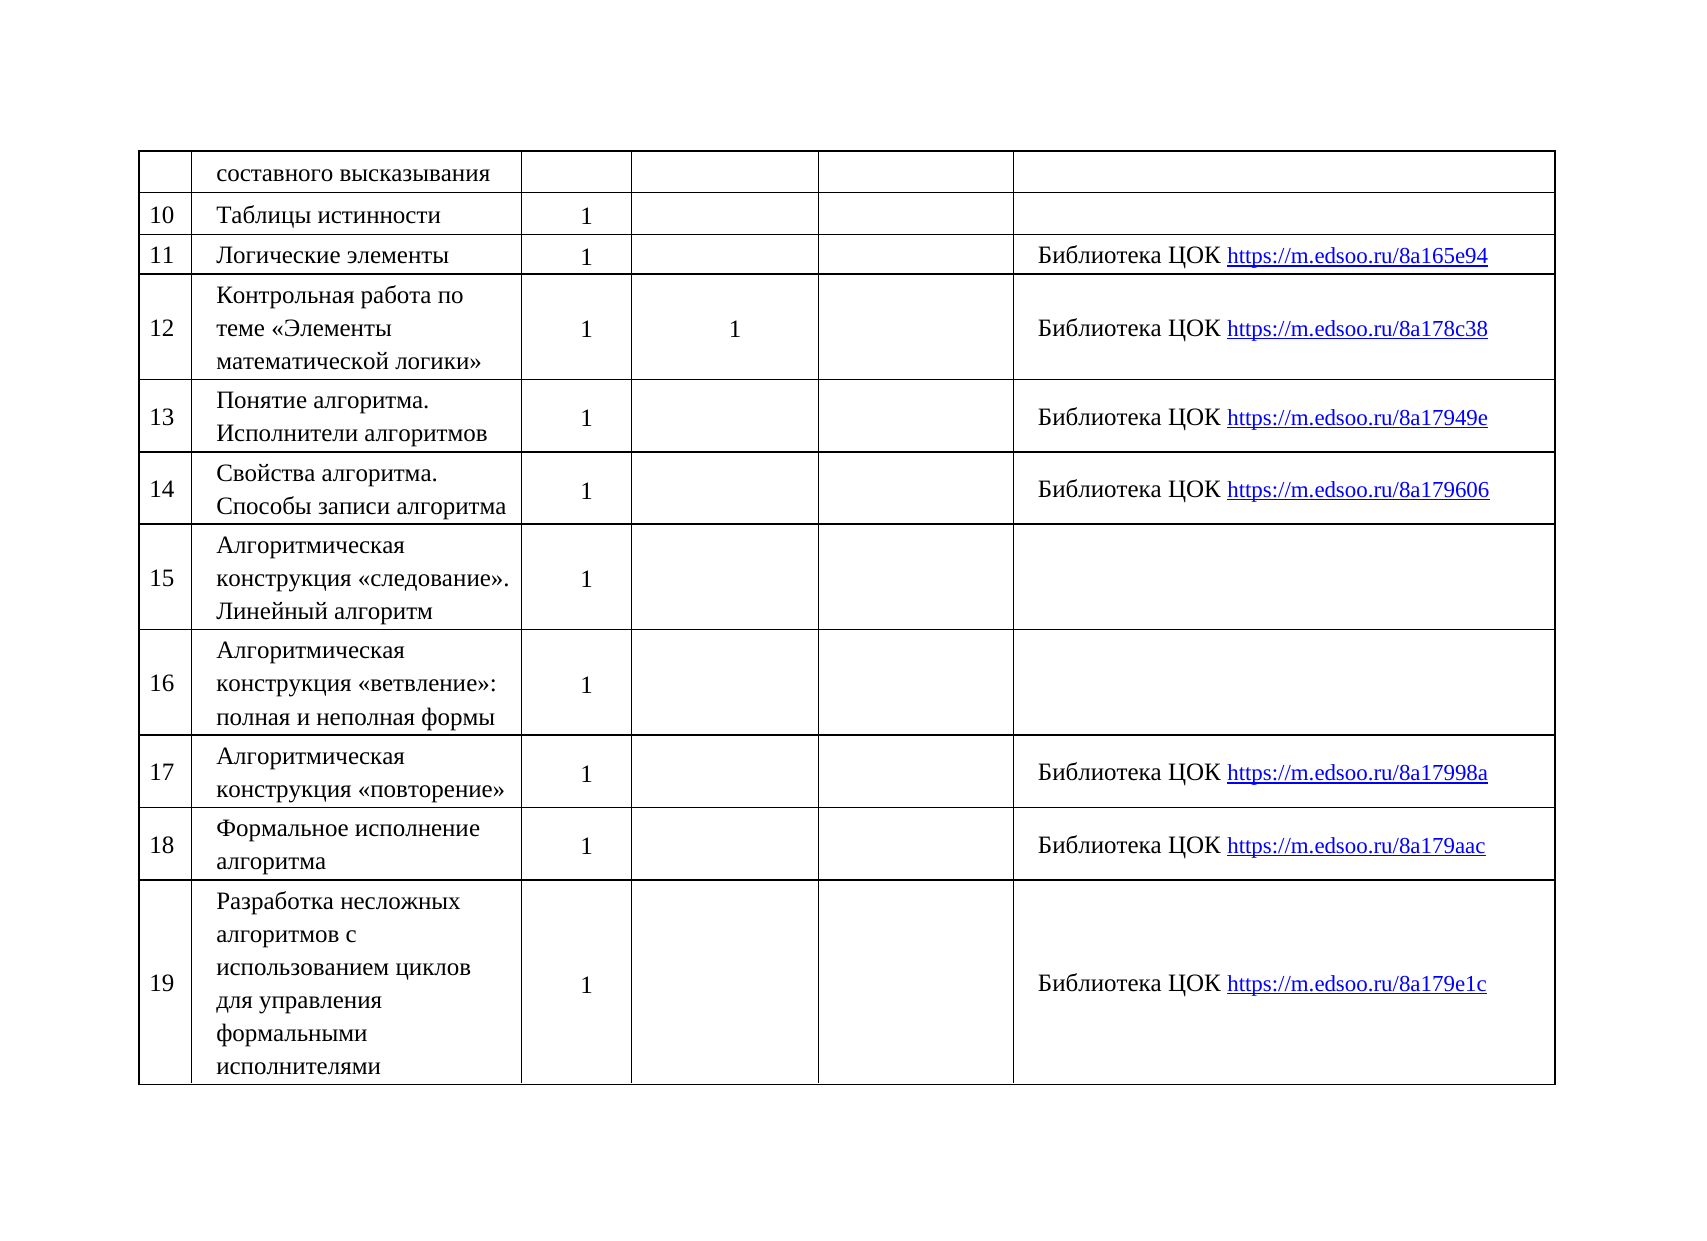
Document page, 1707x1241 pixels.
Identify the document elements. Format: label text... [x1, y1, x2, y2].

table_cell Библиотека ЦОК https://m.edsoo.ru/8a179606 [1014, 453, 1554, 523]
table_cell Логические элементы [192, 235, 521, 273]
table_cell Библиотека ЦОК https://m.edsoo.ru/8a178c38 [1014, 275, 1554, 378]
table_cell [819, 275, 1013, 378]
table_cell 1 [522, 193, 631, 234]
table_cell 17 [140, 736, 191, 807]
table_cell [1014, 193, 1554, 234]
table_cell [819, 152, 1013, 192]
table_cell 1 [522, 152, 631, 192]
table_cell 1 [522, 453, 631, 523]
table_cell Понятие алгоритма. Исполнители алгоритмов [192, 380, 521, 451]
table_cell 1 [522, 881, 631, 1083]
table_cell 1 [522, 808, 631, 879]
table_cell [632, 152, 818, 192]
table_cell 1 [522, 630, 631, 734]
table_cell [632, 736, 818, 807]
table_cell [819, 808, 1013, 879]
table_cell [819, 380, 1013, 451]
table_cell 1 [522, 275, 631, 378]
table_cell 12 [140, 275, 191, 378]
table_cell [632, 525, 818, 629]
table_cell [819, 736, 1013, 807]
table_cell [632, 235, 818, 273]
table_cell Библиотека ЦОК https://m.edsoo.ru/8a17998a [1014, 736, 1554, 807]
table_cell [819, 630, 1013, 734]
table_cell 10 [140, 193, 191, 234]
table_cell [819, 525, 1013, 629]
table_cell 1 [522, 235, 631, 273]
table_cell [632, 630, 818, 734]
table_cell 1 [522, 736, 631, 807]
table_cell Формальное исполнение алгоритма [192, 808, 521, 879]
table_cell Библиотека ЦОК https://m.edsoo.ru/8a17949e [1014, 380, 1554, 451]
table_cell Алгоритмическая конструкция «следование». Линейный алгоритм [192, 525, 521, 629]
table_cell 9 [140, 152, 191, 192]
table_cell [819, 881, 1013, 1083]
table_cell [819, 453, 1013, 523]
table_cell Алгоритмическая конструкция «ветвление»: полная и неполная формы [192, 630, 521, 734]
table_cell [632, 881, 818, 1083]
table_cell 18 [140, 808, 191, 879]
table_cell Таблицы истинности [192, 193, 521, 234]
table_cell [1014, 152, 1554, 192]
table_cell 19 [140, 881, 191, 1083]
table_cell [192, 152, 521, 192]
table_cell Алгоритмическая конструкция «повторение» [192, 736, 521, 807]
table_cell Библиотека ЦОК https://m.edsoo.ru/8a165e94 [1014, 235, 1554, 273]
table_cell 16 [140, 630, 191, 734]
table_cell [632, 193, 818, 234]
table_cell [632, 453, 818, 523]
table_cell [632, 808, 818, 879]
table_cell 14 [140, 453, 191, 523]
table_cell 1 [522, 380, 631, 451]
table_cell [819, 193, 1013, 234]
table_cell Разработка несложных алгоритмов с использованием циклов для управления формальными исполнителями [192, 881, 521, 1083]
table_cell 11 [140, 235, 191, 273]
table_cell [1014, 525, 1554, 629]
table_cell 1 [522, 525, 631, 629]
table_cell Свойства алгоритма. Способы записи алгоритма [192, 453, 521, 523]
table_cell 13 [140, 380, 191, 451]
table_cell Контрольная работа по теме «Элементы математической логики» [192, 275, 521, 378]
table_cell 1 [632, 275, 818, 378]
table_cell [1014, 630, 1554, 734]
table_cell Библиотека ЦОК https://m.edsoo.ru/8a179aac [1014, 808, 1554, 879]
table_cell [1014, 881, 1554, 1083]
table_cell [819, 235, 1013, 273]
table_cell 15 [140, 525, 191, 629]
table_cell [632, 380, 818, 451]
